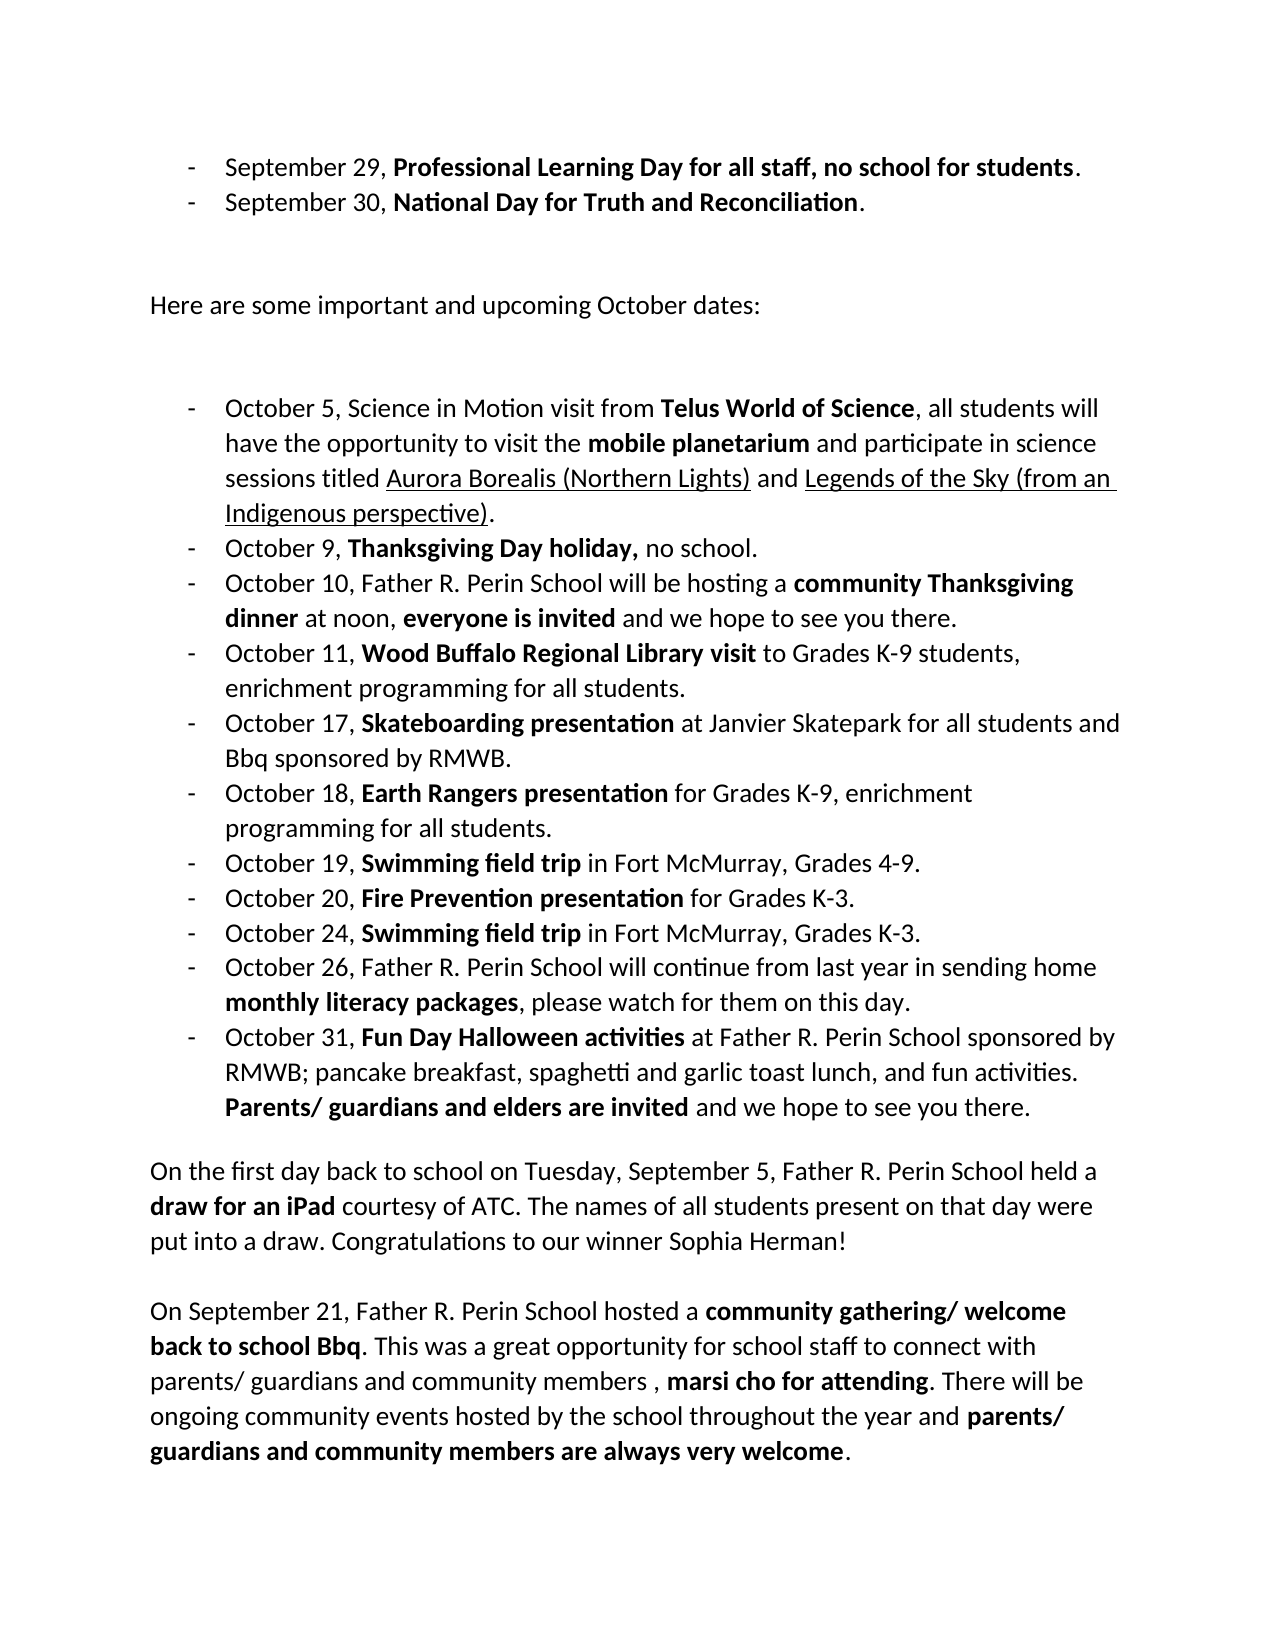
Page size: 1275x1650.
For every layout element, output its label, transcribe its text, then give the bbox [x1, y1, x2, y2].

list October 5, Science in Motion visit from Telus World of Science, all students will have the opportunity to visit the mobile planetarium and participate in science sessions titled Aurora Borealis (Northern Lights) and Legends of the Sky (from an Indigenous perspective). [187, 392, 1125, 530]
list October 31, Fun Day Halloween activities at Father R. Perin School sponsored by RMWB; pancake breakfast, spaghetti and garlic toast lunch, and fun activities. Parents/ guardians and elders are invited and we hope to see you there. [187, 1020, 1125, 1123]
text On September 21, Father R. Perin School hosted a community gathering/ welcome back to school Bbq. This was a great opportunity for school staff to connect with parents/ guardians and community members , marsi cho for attending. There will be ongoing community events hosted by the school throughout the year and parents/ guardians and community members are always very welcome. [150, 1294, 1125, 1467]
list September 29, Professional Learning Day for all staff, no school for students. [187, 150, 1125, 183]
list October 26, Father R. Perin School will continue from last year in sending home monthly literacy packages, please watch for them on this day. [187, 950, 1125, 1018]
list October 20, Fire Prevention presentation for Grades K-3. [187, 882, 1125, 915]
list October 18, Earth Rangers presentation for Grades K-9, enrichment programming for all students. [187, 777, 1125, 845]
text On the first day back to school on Tuesday, September 5, Father R. Perin School held a draw for an iPad courtesy of ATC. The names of all students present on that day were put into a draw. Congratulations to our winner Sophia Herman! [150, 1154, 1125, 1257]
list October 17, Skateboarding presentation at Janvier Skatepark for all students and Bbq sponsored by RMWB. [187, 707, 1125, 775]
text Here are some important and upcoming October dates: [150, 288, 1125, 321]
list October 11, Wood Buffalo Regional Library visit to Grades K-9 students, enrichment programming for all students. [187, 637, 1125, 705]
list October 24, Swimming field trip in Fort McMurray, Grades K-3. [187, 917, 1125, 950]
list October 10, Father R. Perin School will be hosting a community Thanksgiving dinner at noon, everyone is invited and we hope to see you there. [187, 567, 1125, 635]
list October 9, Thanksgiving Day holiday, no school. [187, 532, 1125, 565]
list October 19, Swimming field trip in Fort McMurray, Grades 4-9. [187, 847, 1125, 880]
list September 30, National Day for Truth and Reconciliation. [187, 185, 1125, 218]
